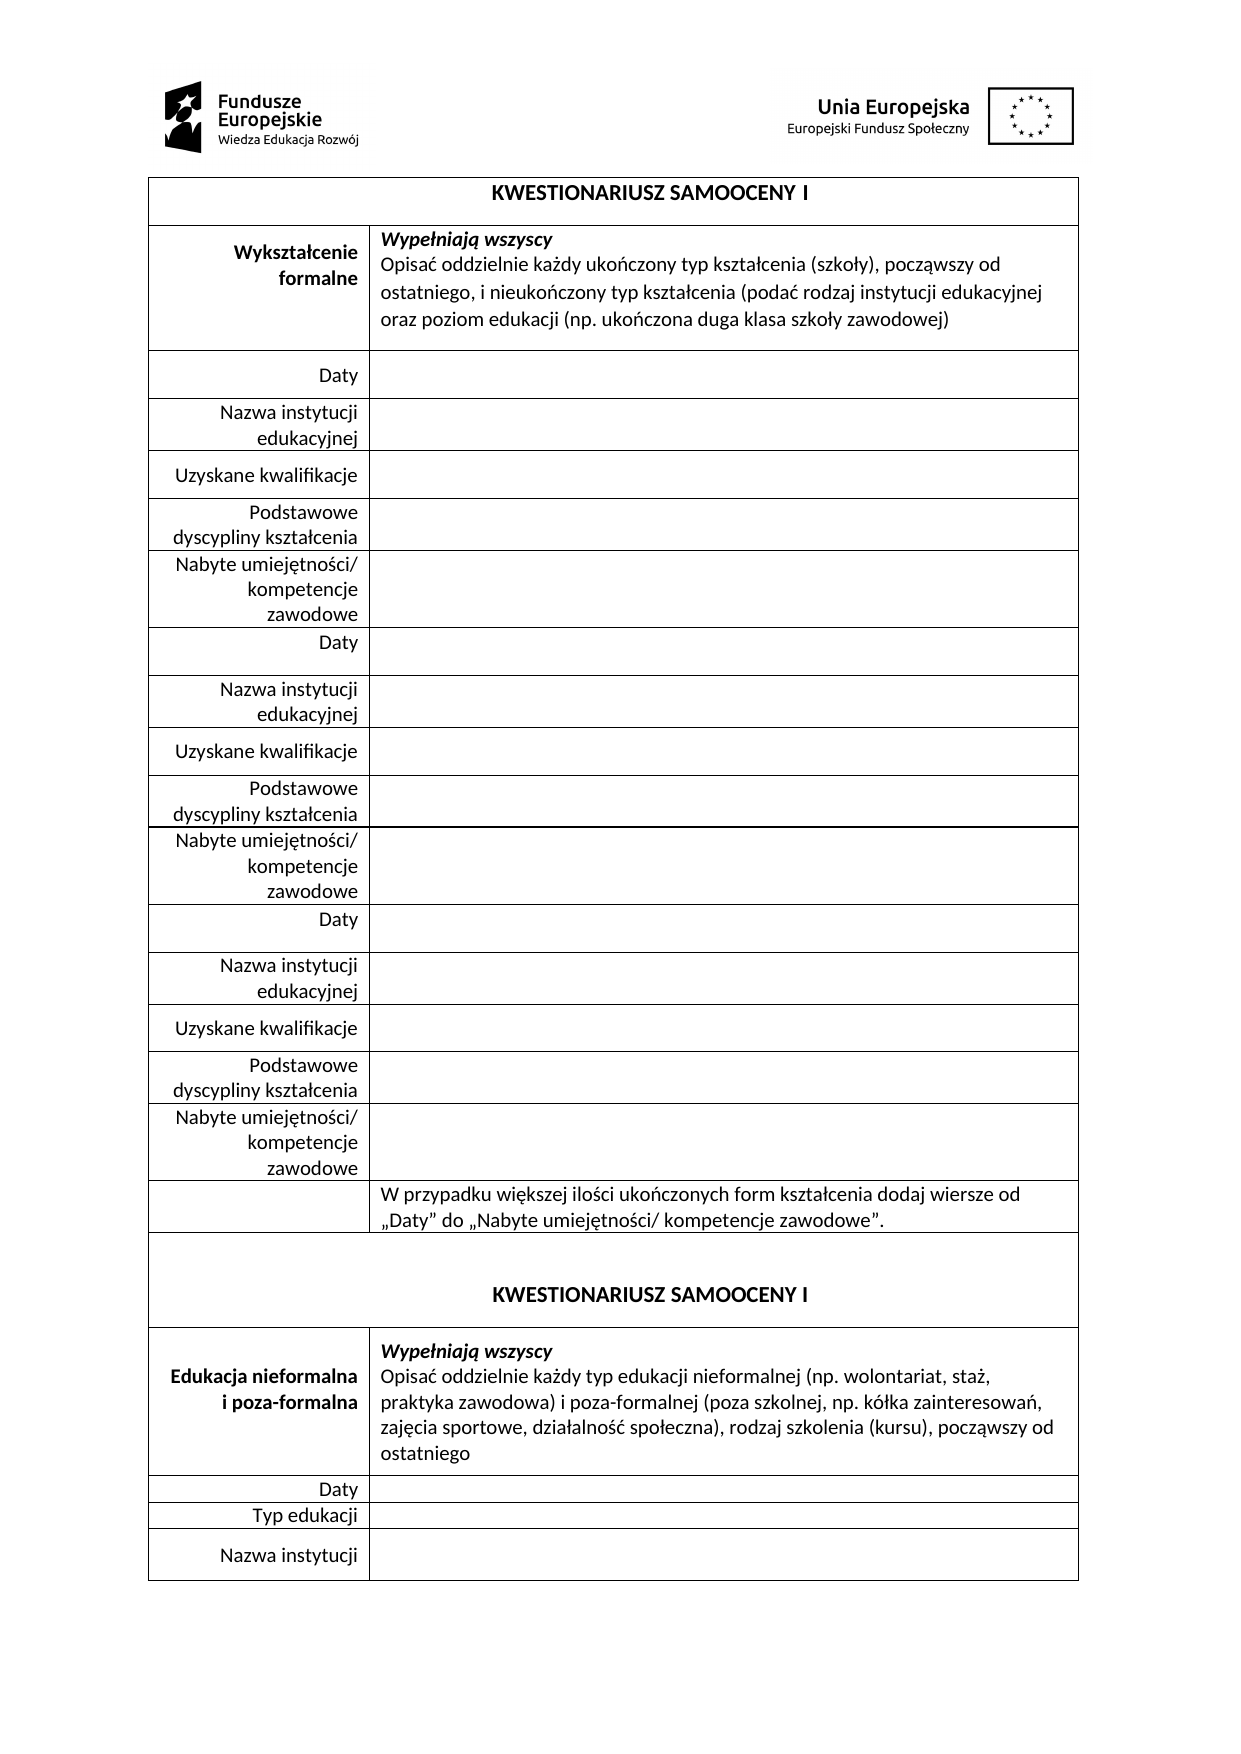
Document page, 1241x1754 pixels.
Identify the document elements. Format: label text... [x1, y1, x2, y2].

table_cell Wypełniają wszyscy Opisać oddzielnie każdy ukończony typ kształcenia (szkoły), począwszy od ostatniego, i nieukończony typ kształcenia (podać rodzaj instytucji edukacyjnej oraz poziom edukacji (np. ukończona duga klasa szkoły zawodowej) [370, 226, 1078, 350]
table_cell [370, 1052, 1078, 1103]
table_cell [370, 1529, 1078, 1580]
table_cell Daty [149, 351, 369, 398]
table_cell Nazwa instytucji edukacyjnej [149, 399, 369, 450]
table_cell Uzyskane kwalifikacje [149, 728, 369, 774]
table_cell [370, 551, 1078, 627]
table_cell [149, 1181, 369, 1232]
table_cell W przypadku większej ilości ukończonych form kształcenia dodaj wiersze od „Daty” do „Nabyte umiejętności/ kompetencje zawodowe”. [370, 1181, 1078, 1232]
table_cell Wykształcenie formalne [149, 226, 369, 350]
table_cell Daty [149, 1476, 369, 1502]
table_cell Nazwa instytucji [149, 1529, 369, 1580]
table_cell Nabyte umiejętności/ kompetencje zawodowe [149, 1104, 369, 1180]
table_cell Nabyte umiejętności/ kompetencje zawodowe [149, 551, 369, 627]
table_cell [370, 776, 1078, 826]
table_cell KWESTIONARIUSZ SAMOOCENY I [149, 178, 1078, 225]
table_cell [370, 1476, 1078, 1502]
picture [147, 63, 376, 171]
table_cell Daty [149, 905, 369, 952]
table_cell [370, 1005, 1078, 1051]
table_cell [370, 1503, 1078, 1528]
table_cell Uzyskane kwalifikacje [149, 451, 369, 498]
table_cell [370, 451, 1078, 498]
table_cell Typ edukacji [149, 1503, 369, 1528]
table_cell [370, 499, 1078, 550]
table_cell KWESTIONARIUSZ SAMOOCENY I [149, 1233, 1078, 1327]
table_cell Nabyte umiejętności/ kompetencje zawodowe [149, 828, 369, 904]
table_cell Edukacja nieformalna i poza-formalna [149, 1328, 369, 1475]
table_cell Podstawowe dyscypliny kształcenia [149, 1052, 369, 1103]
table_cell Uzyskane kwalifikacje [149, 1005, 369, 1051]
table_cell [370, 1104, 1078, 1180]
table_cell [370, 351, 1078, 398]
table_cell [370, 728, 1078, 774]
table_cell [370, 905, 1078, 952]
table_cell [370, 399, 1078, 450]
table_cell Podstawowe dyscypliny kształcenia [149, 776, 369, 826]
table_cell Podstawowe dyscypliny kształcenia [149, 499, 369, 550]
table_cell [370, 828, 1078, 904]
table_cell Wypełniają wszyscy Opisać oddzielnie każdy typ edukacji nieformalnej (np. wolontariat, staż, praktyka zawodowa) i poza-formalnej (poza szkolnej, np. kółka zainteresowań, zajęcia sportowe, działalność społeczna), rodzaj szkolenia (kursu), począwszy od ostatniego [370, 1328, 1078, 1475]
table_cell [370, 628, 1078, 675]
picture [770, 68, 1093, 164]
table_cell Daty [149, 628, 369, 675]
table_cell Nazwa instytucji edukacyjnej [149, 676, 369, 727]
table_cell Nazwa instytucji edukacyjnej [149, 953, 369, 1003]
table_cell [370, 953, 1078, 1003]
table_cell [370, 676, 1078, 727]
